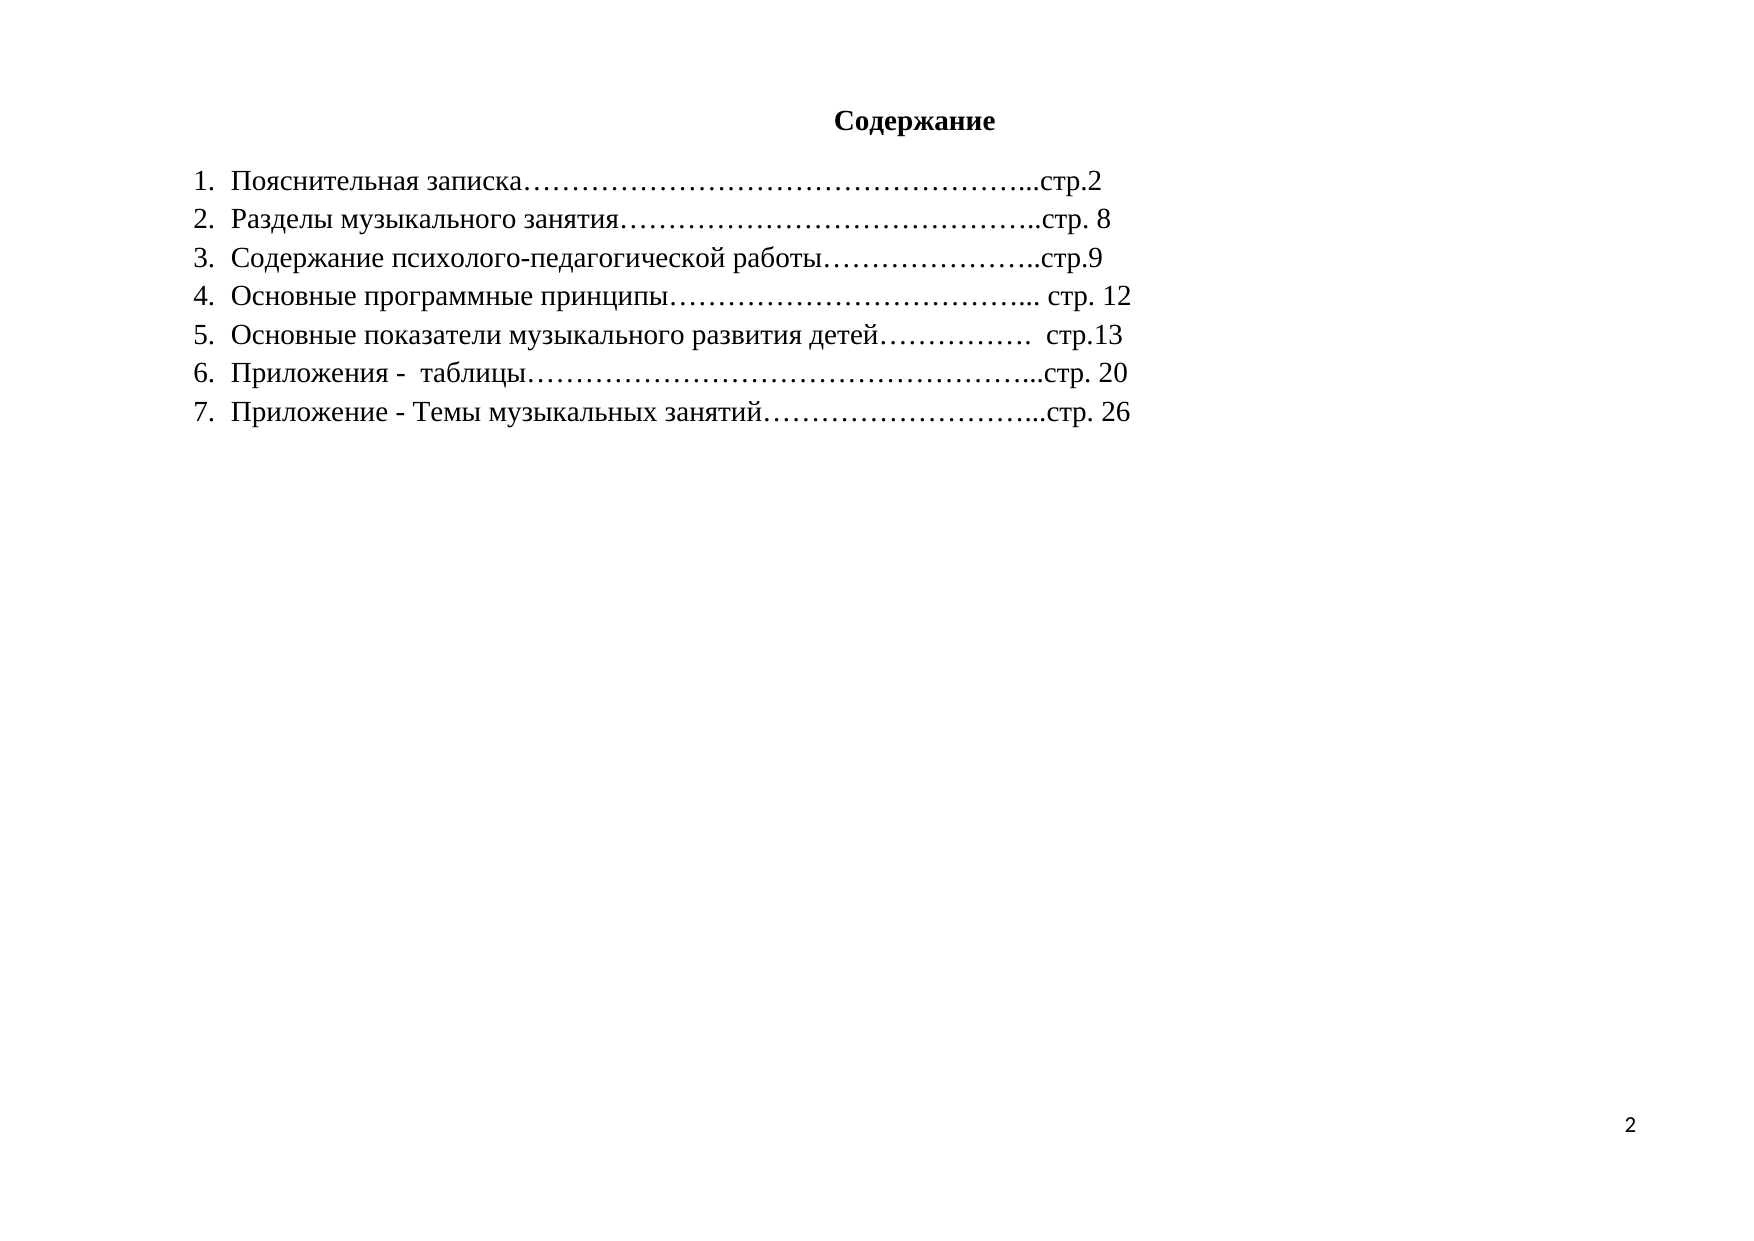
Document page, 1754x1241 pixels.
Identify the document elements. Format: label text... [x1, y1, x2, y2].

list Основные программные принципы………………………………... стр. 12 [193, 278, 1636, 312]
list Содержание психолого-педагогической работы…………………..стр.9 [193, 240, 1636, 273]
list Приложения - таблицы……………………………………………...стр. 20 [193, 356, 1636, 389]
list Приложение - Темы музыкальных занятий………………………...стр. 26 [193, 394, 1636, 428]
list Основные показатели музыкального развития детей……………. стр.13 [193, 317, 1636, 351]
text Содержание [193, 103, 1636, 137]
list Разделы музыкального занятия……………………………………..стр. 8 [193, 201, 1636, 235]
list Пояснительная записка……………………………………………...стр.2 [193, 163, 1636, 196]
